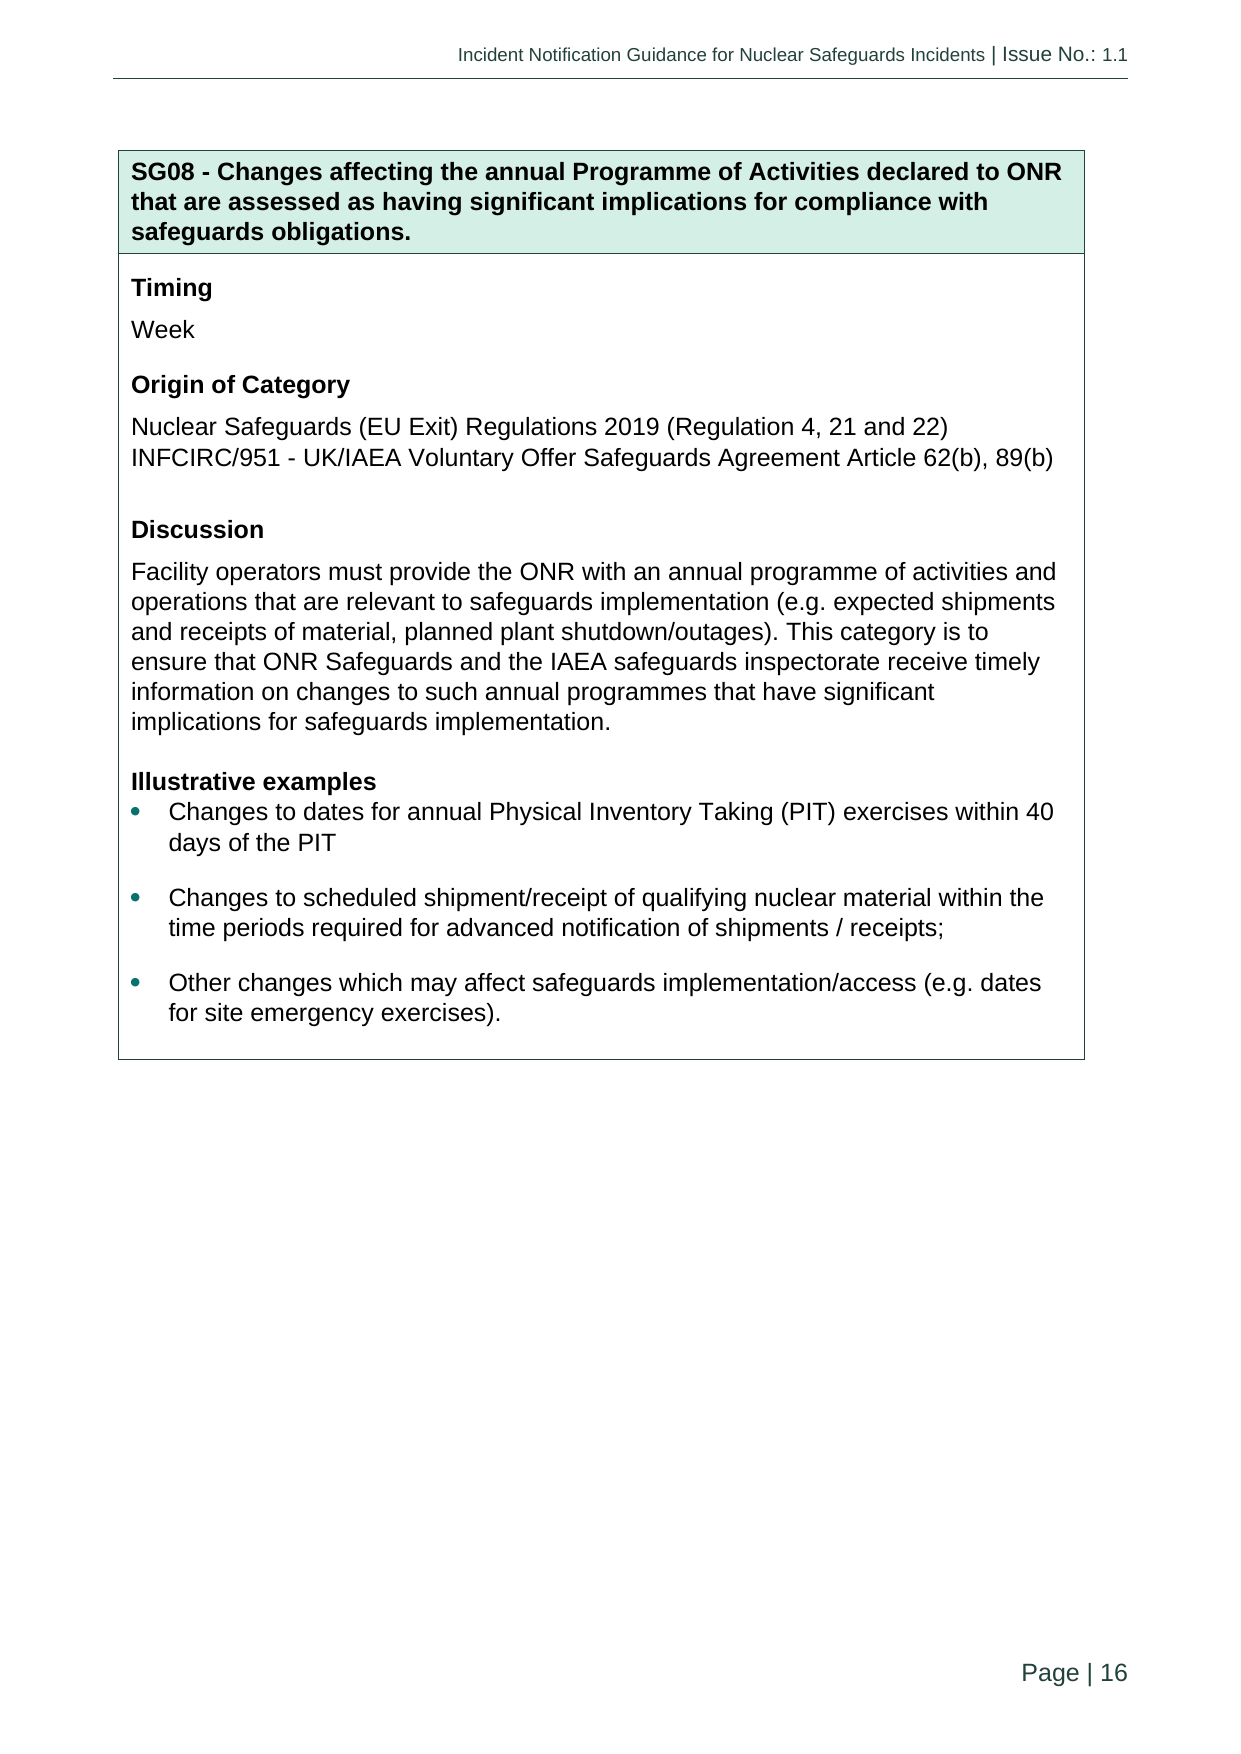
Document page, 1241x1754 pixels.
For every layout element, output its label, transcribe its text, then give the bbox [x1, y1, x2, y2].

table_header SG08 - Changes affecting the annual Programme of Activities declared to ONR that are assessed as having significant implications for compliance with safeguards obligations. [119, 151, 1084, 253]
table_cell Facility operators must provide the ONR with an annual programme of activities and operations that are relevant to safeguards implementation (e.g. expected shipments and receipts of material, planned plant shutdown/outages). This category is to ensure that ONR Safeguards and the IAEA safeguards inspectorate receive timely information on changes to such annual programmes that have significant implications for safeguards implementation. Illustrative examples Changes to dates for annual Physical Inventory Taking (PIT) exercises within 40 days of the PIT Changes to scheduled shipment/receipt of qualifying nuclear material within the time periods required for advanced notification of shipments / receipts; Other changes which may affect safeguards implementation/access (e.g. dates for site emergency exercises). [119, 551, 1084, 1059]
table_cell Discussion [119, 509, 1084, 551]
table_cell Timing Week Origin of Category [119, 254, 1084, 406]
table_cell Nuclear Safeguards (EU Exit) Regulations 2019 (Regulation 4, 21 and 22) INFCIRC/951 - UK/IAEA Voluntary Offer Safeguards Agreement Article 62(b), 89(b) [119, 406, 1084, 509]
